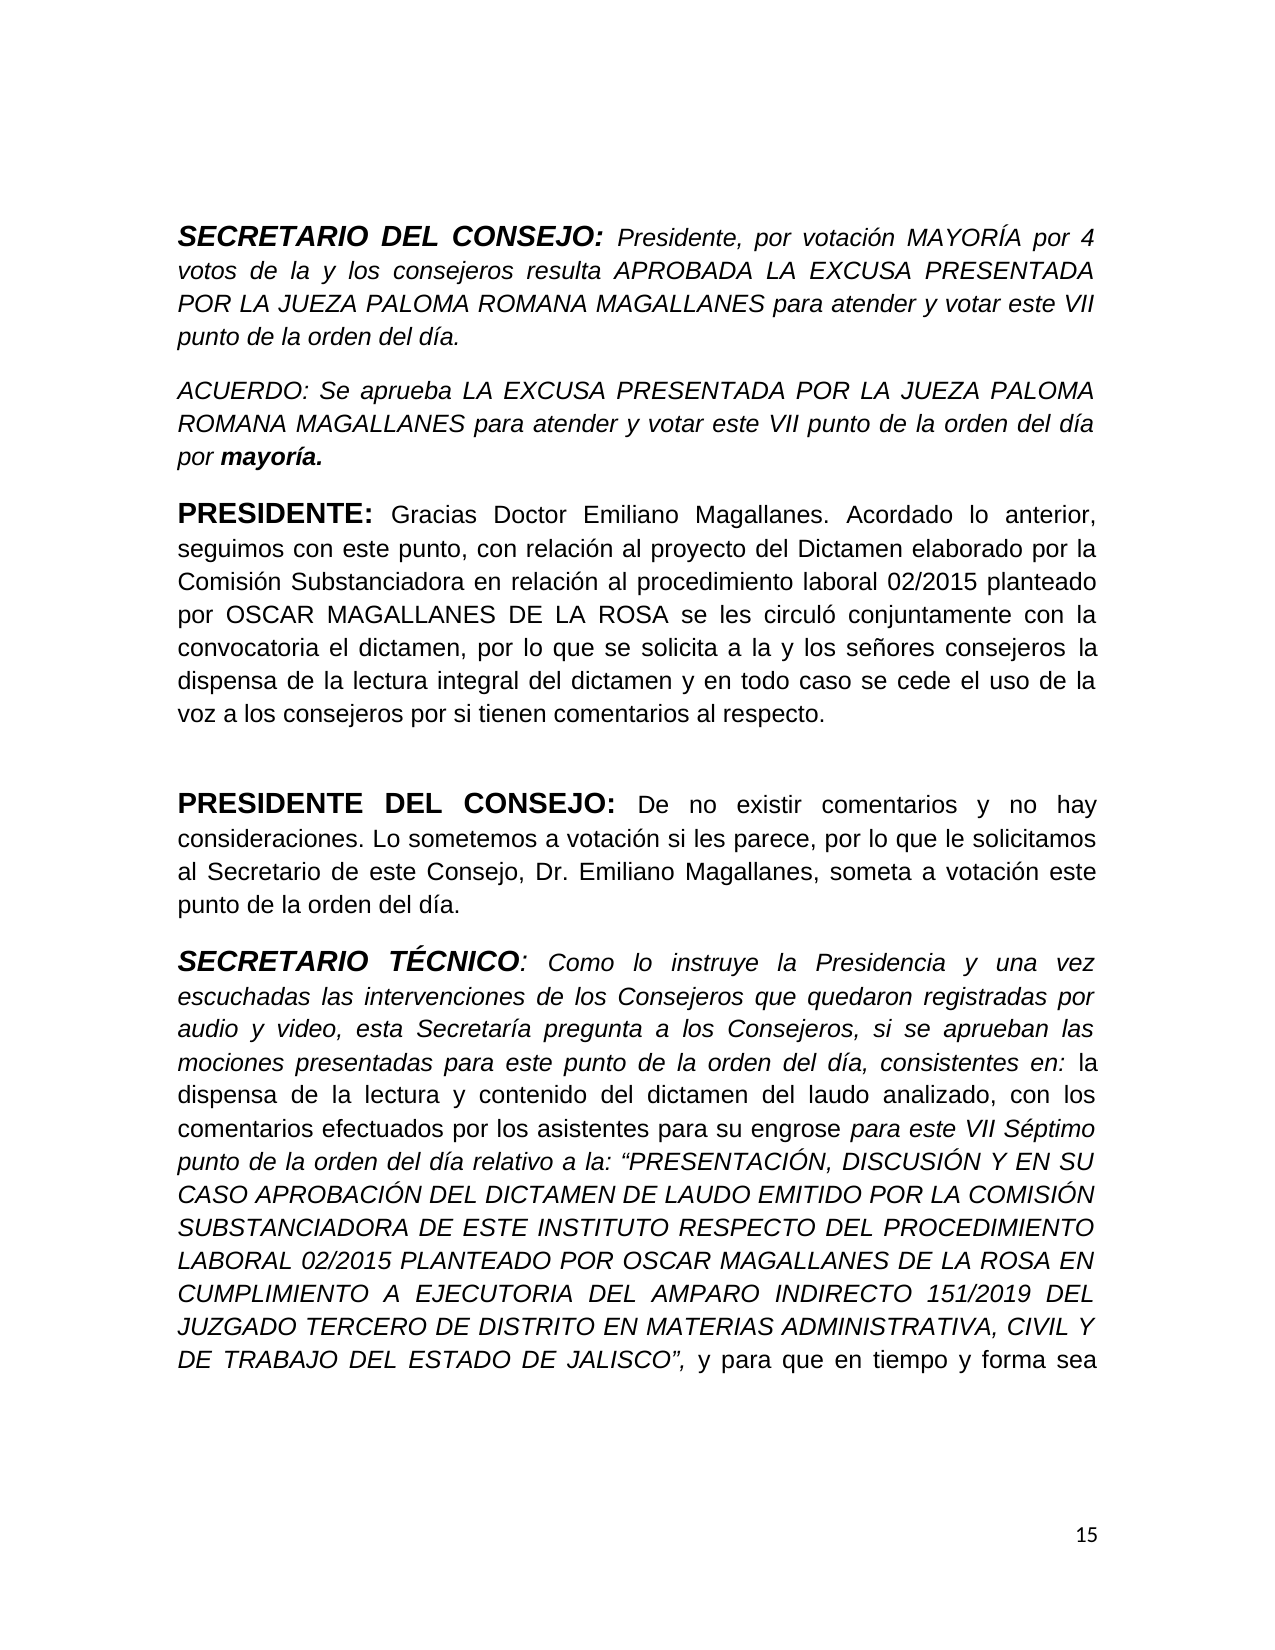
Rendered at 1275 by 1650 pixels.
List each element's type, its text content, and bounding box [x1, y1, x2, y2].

text ACUERDO: Se aprueba LA EXCUSA PRESENTADA POR LA JUEZA PALOMA ROMANA MAGALLANES para atender y votar este VII punto de la orden del día por mayoría. [177, 376, 1098, 471]
text PRESIDENTE DEL CONSEJO: De no existir comentarios y no hay consideraciones. Lo sometemos a votación si les parece, por lo que le solicitamos al Secretario de este Consejo, Dr. Emiliano Magallanes, someta a votación este punto de la orden del día. [177, 786, 1098, 918]
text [177, 944, 1098, 1373]
text PRESIDENTE: Gracias Doctor Emiliano Magallanes. Acordado lo anterior, seguimos con este punto, con relación al proyecto del Dictamen elaborado por la Comisión Substanciadora en relación al procedimiento laboral 02/2015 planteado por OSCAR MAGALLANES DE LA ROSA se les circuló conjuntamente con la convocatoria el dictamen, por lo que se solicita a la y los señores consejeros la dispensa de la lectura integral del dictamen y en todo caso se cede el uso de la voz a los consejeros por si tienen comentarios al respecto. [177, 496, 1098, 728]
text SECRETARIO DEL CONSEJO: Presidente, por votación MAYORÍA por 4 votos de la y los consejeros resulta APROBADA LA EXCUSA PRESENTADA POR LA JUEZA PALOMA ROMANA MAGALLANES para atender y votar este VII punto de la orden del día. [177, 218, 1098, 351]
